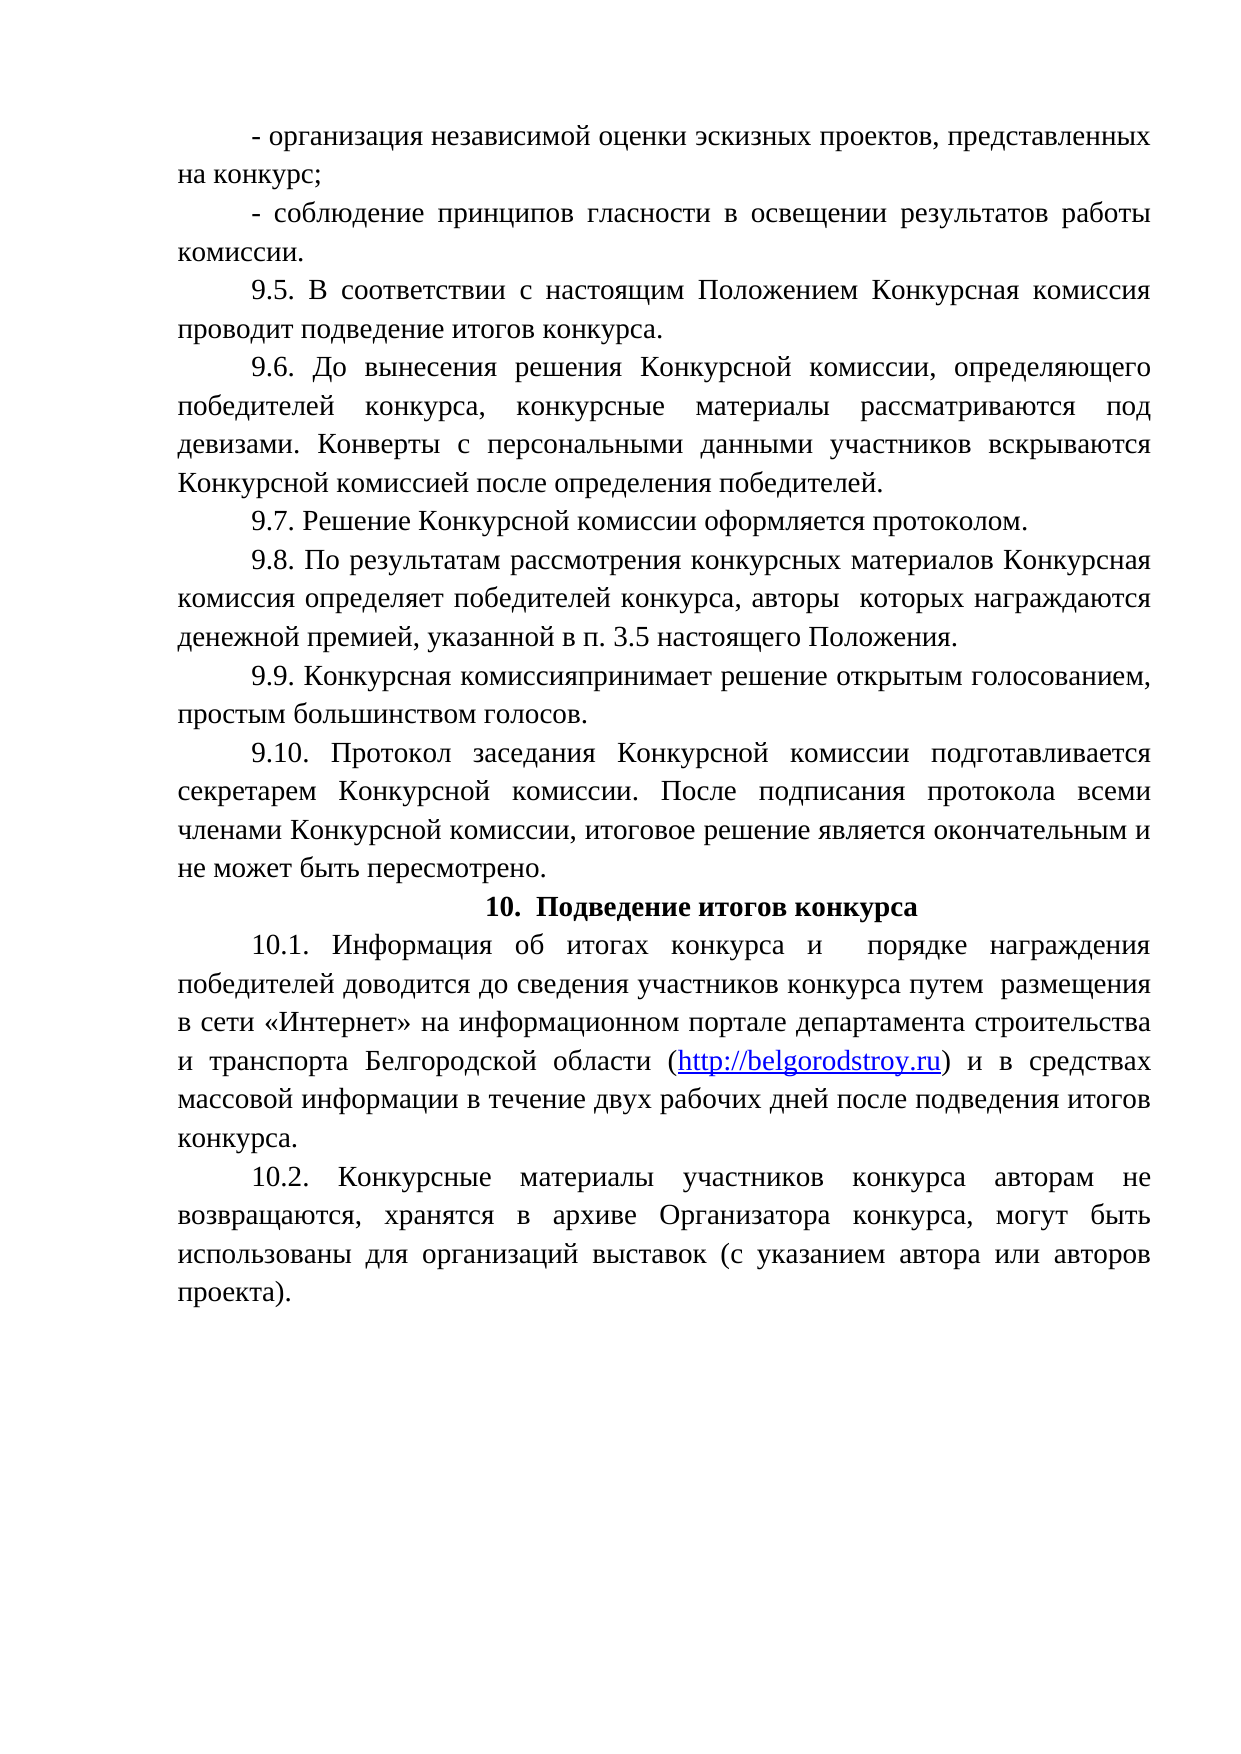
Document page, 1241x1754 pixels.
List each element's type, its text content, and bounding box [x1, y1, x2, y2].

text 10.1. Информация об итогах конкурса и порядке награждения победителей доводится до сведения участников конкурса путем размещения в сети «Интернет» на информационном портале департамента строительства и транспорта Белгородской области (http://belgorodstroy.ru) и в средствах массовой информации в течение двух рабочих дней после подведения итогов конкурса. [177, 927, 1152, 1154]
text 9.10. Протокол заседания Конкурсной комиссии подготавливается секретарем Конкурсной комиссии. После подписания протокола всеми членами Конкурсной комиссии, итоговое решение является окончательным и не может быть пересмотрено. [177, 735, 1152, 884]
text 9.9. Конкурсная комиссияпринимает решение открытым голосованием, простым большинством голосов. [177, 658, 1152, 730]
text 9.5. В соответствии с настоящим Положением Конкурсная комиссия проводит подведение итогов конкурса. [177, 272, 1152, 344]
text 10.2. Конкурсные материалы участников конкурса авторам не возвращаются, хранятся в архиве Организатора конкурса, могут быть использованы для организаций выставок (с указанием автора или авторов проекта). [177, 1159, 1152, 1308]
text 9.8. По результатам рассмотрения конкурсных материалов Конкурсная комиссия определяет победителей конкурса, авторы которых награждаются денежной премией, указанной в п. 3.5 настоящего Положения. [177, 542, 1152, 653]
text 10. Подведение итогов конкурса [177, 889, 1152, 922]
text 9.7. Решение Конкурсной комиссии оформляется протоколом. [177, 503, 1152, 537]
text 9.6. До вынесения решения Конкурсной комиссии, определяющего победителей конкурса, конкурсные материалы рассматриваются под девизами. Конверты с персональными данными участников вскрываются Конкурсной комиссией после определения победителей. [177, 349, 1152, 498]
text - соблюдение принципов гласности в освещении результатов работы комиссии. [177, 195, 1152, 267]
text - организация независимой оценки эскизных проектов, представленных на конкурс; [177, 118, 1152, 190]
